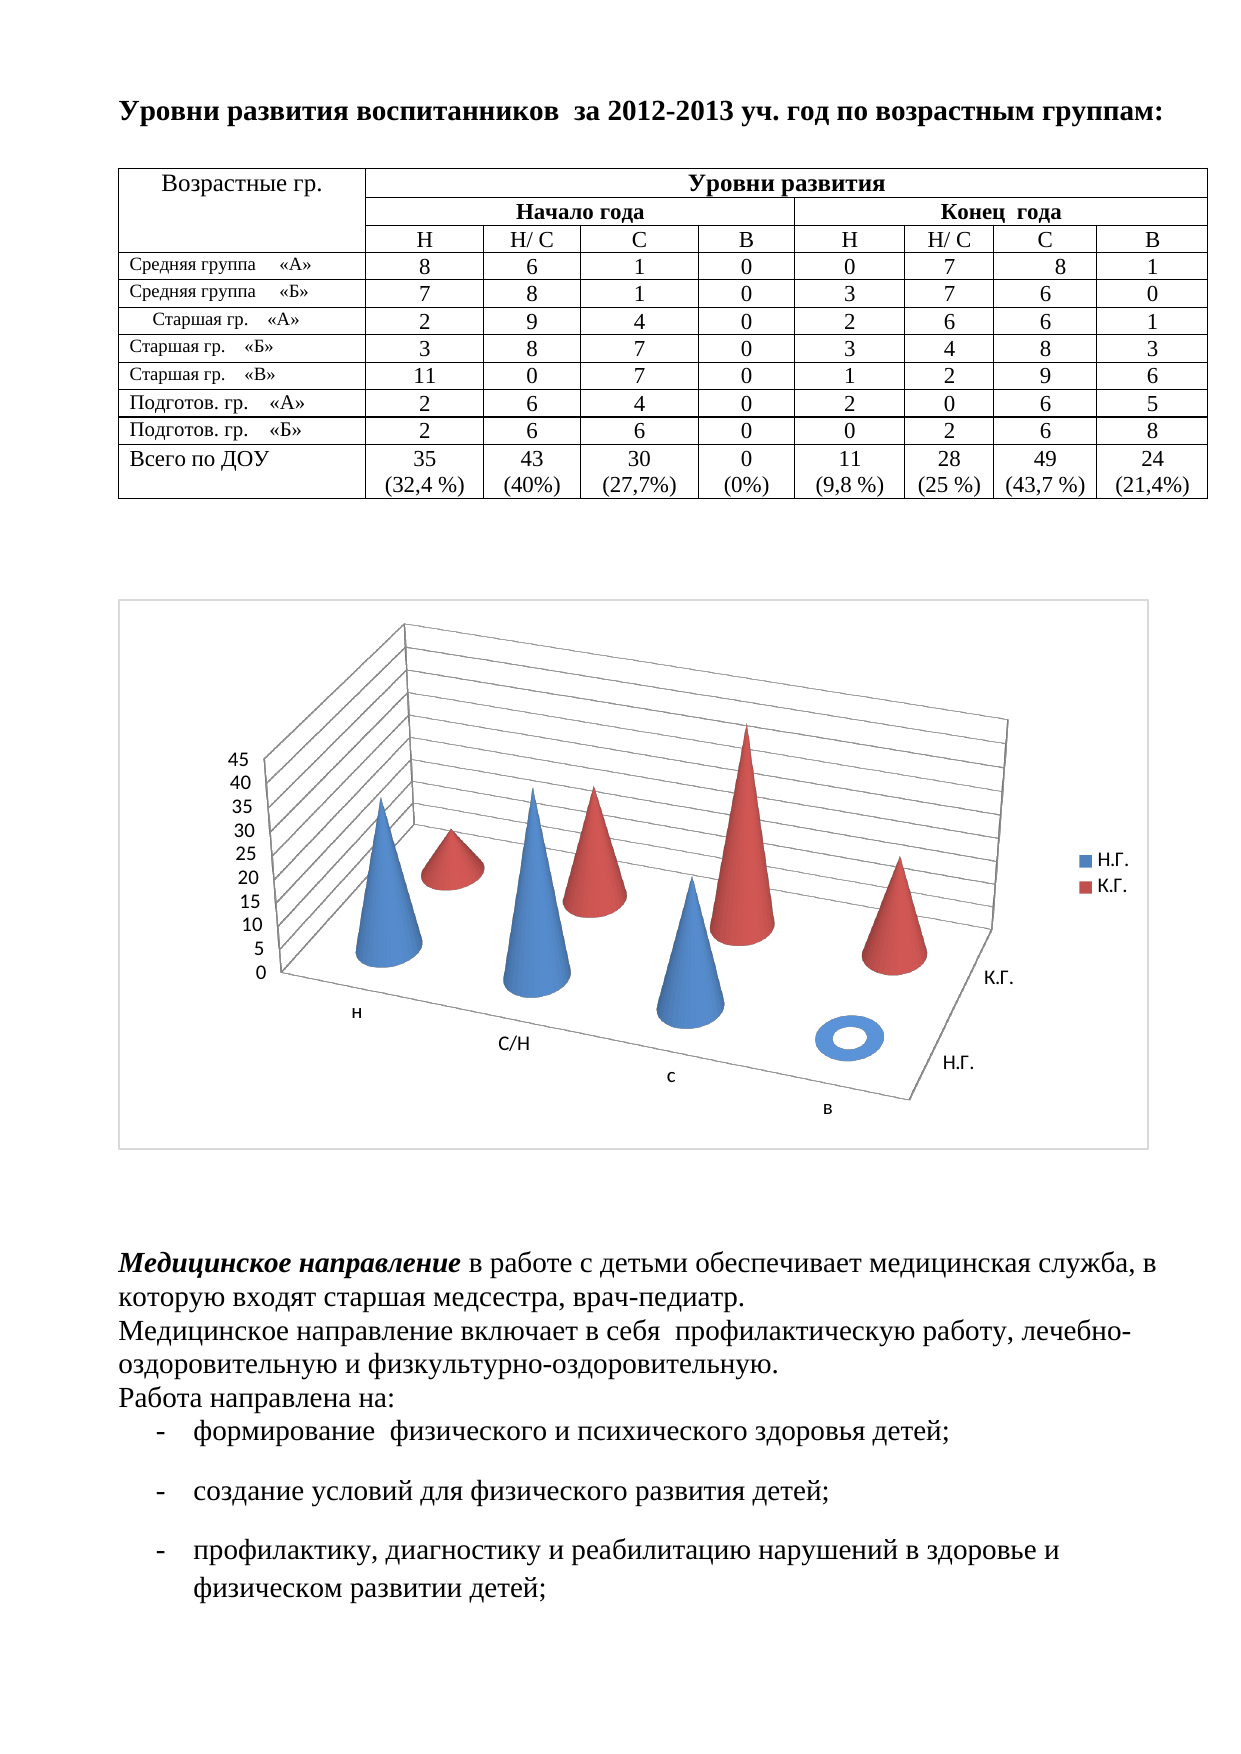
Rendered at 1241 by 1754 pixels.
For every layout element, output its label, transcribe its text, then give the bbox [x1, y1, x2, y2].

table_cell 2 [366, 418, 483, 444]
text Медицинское направление в работе с детьми обеспечивает медицинская служба, в которую входят старшая медсестра, врач-педиатр. [118, 1246, 1181, 1313]
table_cell 2 [795, 308, 904, 334]
table_cell 7 [905, 253, 993, 279]
table_cell 28 (25 %) [905, 445, 993, 497]
table_cell 1 [581, 280, 698, 307]
table_cell 0 [1097, 280, 1207, 307]
text Уровни развития воспитанников за 2012-2013 уч. год по возрастным группам: [118, 93, 1181, 126]
table_cell 43 (40%) [484, 445, 580, 497]
table_cell 8 [994, 335, 1096, 362]
table_cell Средняя группа «Б» [119, 280, 365, 307]
table_cell 24 (21,4%) [1097, 445, 1207, 497]
table_cell 1 [581, 253, 698, 279]
table_cell 8 [484, 335, 580, 362]
table_cell 9 [484, 308, 580, 334]
table_cell 0 [699, 390, 794, 416]
table_cell 1 [795, 363, 904, 389]
table_cell 0 [484, 363, 580, 389]
table_cell 7 [366, 280, 483, 307]
table_cell 3 [795, 335, 904, 362]
table_cell 0 (0%) [699, 445, 794, 497]
table_cell 7 [581, 335, 698, 362]
table_cell 6 [994, 390, 1096, 416]
table_cell Н/ С [484, 226, 580, 252]
table_cell Всего по ДОУ [119, 445, 365, 497]
table_cell 3 [366, 335, 483, 362]
table_cell Начало года [366, 198, 794, 224]
table_cell 8 [484, 280, 580, 307]
table_cell 1 [1097, 308, 1207, 334]
table_cell 0 [699, 253, 794, 279]
table_cell 8 [366, 253, 483, 279]
table_cell 0 [699, 335, 794, 362]
table_cell 6 [994, 308, 1096, 334]
table_cell 2 [905, 363, 993, 389]
table_cell 6 [484, 418, 580, 444]
table_cell В [699, 226, 794, 252]
table_cell 5 [1097, 390, 1207, 416]
table_cell 0 [699, 363, 794, 389]
text Медицинское направление включает в себя профилактическую работу, лечебно-оздоровительную и физкультурно-оздоровительную. [118, 1313, 1181, 1380]
list формирование физического и психического здоровья детей; [156, 1413, 1181, 1447]
table_header Возрастные гр. [119, 169, 365, 252]
table_cell Старшая гр. «Б» [119, 335, 365, 362]
table_cell В [1097, 226, 1207, 252]
table_cell 3 [1097, 335, 1207, 362]
table_header Уровни развития [366, 169, 1207, 197]
table_cell 30 (27,7%) [581, 445, 698, 497]
table_cell 2 [905, 418, 993, 444]
table_cell 6 [994, 418, 1096, 444]
table_cell 2 [366, 308, 483, 334]
table_cell Средняя группа «А» [119, 253, 365, 279]
table_cell 7 [581, 363, 698, 389]
table_cell 8 [1097, 418, 1207, 444]
list создание условий для физического развития детей; [156, 1473, 1181, 1506]
table_cell Н [366, 226, 483, 252]
table_cell 4 [905, 335, 993, 362]
table_cell Старшая гр. «В» [119, 363, 365, 389]
table_cell 1 [1097, 253, 1207, 279]
table_cell Подготов. гр. «Б» [119, 418, 365, 444]
table_cell Н/ С [905, 226, 993, 252]
table_cell 35 (32,4 %) [366, 445, 483, 497]
table_cell 49 (43,7 %) [994, 445, 1096, 497]
table_cell 4 [581, 390, 698, 416]
table_cell 6 [994, 280, 1096, 307]
table_cell Н [795, 226, 904, 252]
text Работа направлена на: [118, 1380, 1181, 1413]
table_cell 6 [484, 390, 580, 416]
table_cell 2 [366, 390, 483, 416]
table_cell 11 (9,8 %) [795, 445, 904, 497]
table_cell 2 [795, 390, 904, 416]
table_cell 0 [795, 253, 904, 279]
table_cell 4 [581, 308, 698, 334]
table_cell Старшая гр. «А» [119, 308, 365, 334]
table_cell 6 [905, 308, 993, 334]
table_cell Конец года [795, 198, 1207, 224]
table_cell 0 [699, 418, 794, 444]
table_cell 3 [795, 280, 904, 307]
table_cell 6 [1097, 363, 1207, 389]
table_cell С [994, 226, 1096, 252]
table_cell Подготов. гр. «А» [119, 390, 365, 416]
table_cell 0 [905, 390, 993, 416]
table_cell С [581, 226, 698, 252]
table_cell 9 [994, 363, 1096, 389]
list профилактику, диагностику и реабилитацию нарушений в здоровье и физическом развитии детей; [156, 1532, 1181, 1604]
table_cell 7 [905, 280, 993, 307]
table_cell 6 [484, 253, 580, 279]
table_cell 8 [994, 253, 1096, 279]
table_cell 11 [366, 363, 483, 389]
table_cell 0 [795, 418, 904, 444]
table_cell 0 [699, 280, 794, 307]
table_cell 6 [581, 418, 698, 444]
table_cell 0 [699, 308, 794, 334]
